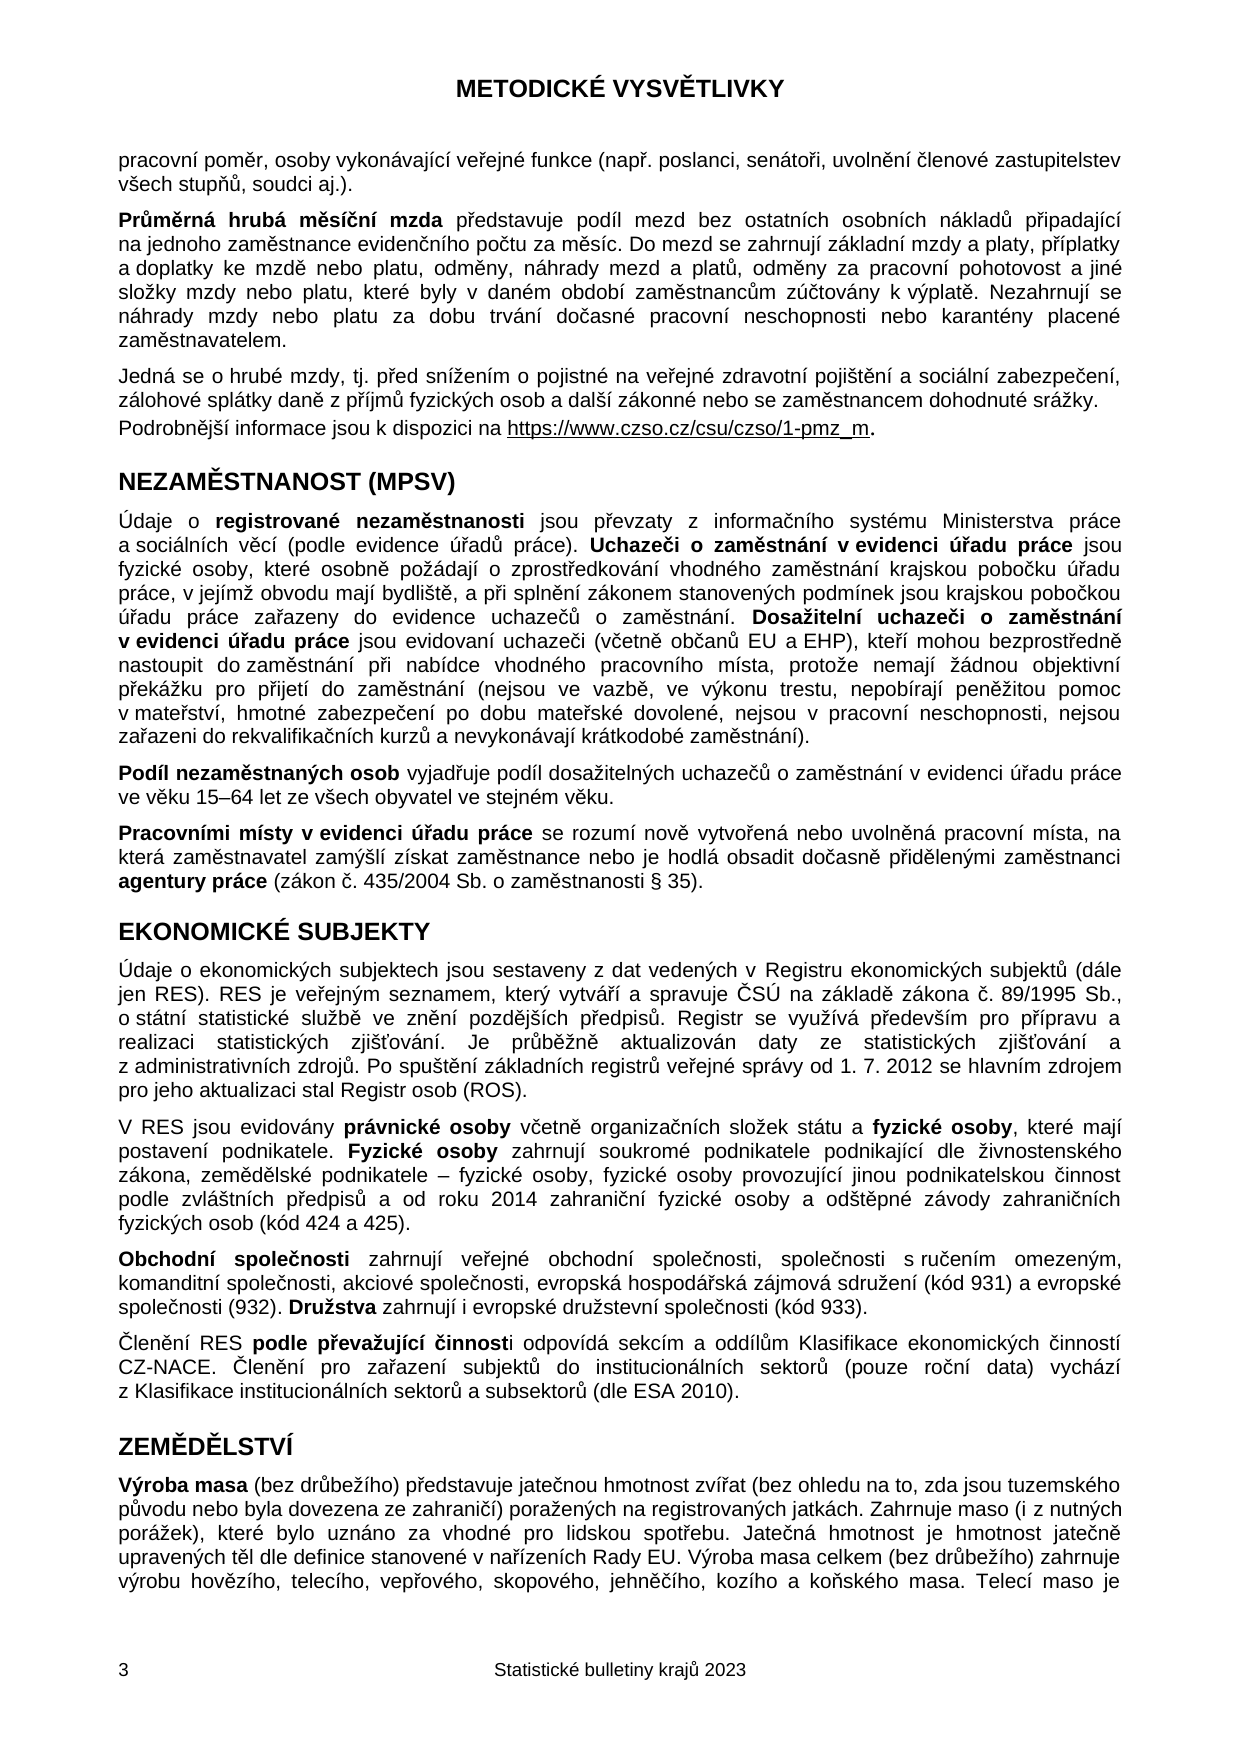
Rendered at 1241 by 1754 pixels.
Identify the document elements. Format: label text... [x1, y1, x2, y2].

subtitle NEZAMĚSTNANOST (MPSV) [118, 467, 1122, 496]
text Údaje o registrované nezaměstnanosti jsou převzaty z informačního systému Ministerstva práce a sociálních věcí (podle evidence úřadů práce). Uchazeči o zaměstnání v evidenci úřadu práce jsou fyzické osoby, které osobně požádají o zprostředkování vhodného zaměstnání krajskou pobočku úřadu práce, v jejímž obvodu mají bydliště, a při splnění zákonem stanovených podmínek jsou krajskou pobočkou úřadu práce zařazeny do evidence uchazečů o zaměstnání. Dosažitelní uchazeči o zaměstnání v evidenci úřadu práce jsou evidovaní uchazeči (včetně občanů EU a EHP), kteří mohou bezprostředně nastoupit do zaměstnání při nabídce vhodného pracovního místa, protože nemají žádnou objektivní překážku pro přijetí do zaměstnání (nejsou ve vazbě, ve výkonu trestu, nepobírají peněžitou pomoc v mateřství, hmotné zabezpečení po dobu mateřské dovolené, nejsou v pracovní neschopnosti, nejsou zařazeni do rekvalifikačních kurzů a nevykonávají krátkodobé zaměstnání). [118, 509, 1122, 748]
text Jedná se o hrubé mzdy, tj. před snížením o pojistné na veřejné zdravotní pojištění a sociální zabezpečení, zálohové splátky daně z příjmů fyzických osob a další zákonné nebo se zaměstnancem dohodnuté srážky. [118, 364, 1122, 412]
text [118, 1473, 1122, 1593]
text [118, 148, 1122, 196]
text Členění RES podle převažující činnosti odpovídá sekcím a oddílům Klasifikace ekonomických činností CZ-NACE. Členění pro zařazení subjektů do institucionálních sektorů (pouze roční data) vychází z Klasifikace institucionálních sektorů a subsektorů (dle ESA 2010). [118, 1331, 1122, 1403]
text Podíl nezaměstnaných osob vyjadřuje podíl dosažitelných uchazečů o zaměstnání v evidenci úřadu práce ve věku 15–64 let ze všech obyvatel ve stejném věku. [118, 761, 1122, 809]
text Údaje o ekonomických subjektech jsou sestaveny z dat vedených v Registru ekonomických subjektů (dále jen RES). RES je veřejným seznamem, který vytváří a spravuje ČSÚ na základě zákona č. 89/1995 Sb., o státní statistické službě ve znění pozdějších předpisů. Registr se využívá především pro přípravu a realizaci statistických zjišťování. Je průběžně aktualizován daty ze statistických zjišťování a z administrativních zdrojů. Po spuštění základních registrů veřejné správy od 1. 7. 2012 se hlavním zdrojem pro jeho aktualizaci stal Registr osob (ROS). [118, 958, 1122, 1102]
text Obchodní společnosti zahrnují veřejné obchodní společnosti, společnosti s ručením omezeným, komanditní společnosti, akciové společnosti, evropská hospodářská zájmová sdružení (kód 931) a evropské společnosti (932). Družstva zahrnují i evropské družstevní společnosti (kód 933). [118, 1247, 1122, 1319]
subtitle EKONOMICKÉ SUBJEKTY [118, 917, 1122, 946]
text Podrobnější informace jsou k dispozici na https://www.czso.cz/csu/czso/1-pmz_m. [118, 412, 1122, 441]
subtitle ZEMĚDĚLSTVÍ [118, 1432, 1122, 1461]
text V RES jsou evidovány právnické osoby včetně organizačních složek státu a fyzické osoby, které mají postavení podnikatele. Fyzické osoby zahrnují soukromé podnikatele podnikající dle živnostenského zákona, zemědělské podnikatele – fyzické osoby, fyzické osoby provozující jinou podnikatelskou činnost podle zvláštních předpisů a od roku 2014 zahraniční fyzické osoby a odštěpné závody zahraničních fyzických osob (kód 424 a 425). [118, 1114, 1122, 1234]
text Pracovními místy v evidenci úřadu práce se rozumí nově vytvořená nebo uvolněná pracovní místa, na která zaměstnavatel zamýšlí získat zaměstnance nebo je hodlá obsadit dočasně přidělenými zaměstnanci agentury práce (zákon č. 435/2004 Sb. o zaměstnanosti § 35). [118, 821, 1122, 893]
text Průměrná hrubá měsíční mzda představuje podíl mezd bez ostatních osobních nákladů připadající na jednoho zaměstnance evidenčního počtu za měsíc. Do mezd se zahrnují základní mzdy a platy, příplatky a doplatky ke mzdě nebo platu, odměny, náhrady mezd a platů, odměny za pracovní pohotovost a jiné složky mzdy nebo platu, které byly v daném období zaměstnancům zúčtovány k výplatě. Nezahrnují se náhrady mzdy nebo platu za dobu trvání dočasné pracovní neschopnosti nebo karantény placené zaměstnavatelem. [118, 208, 1122, 352]
